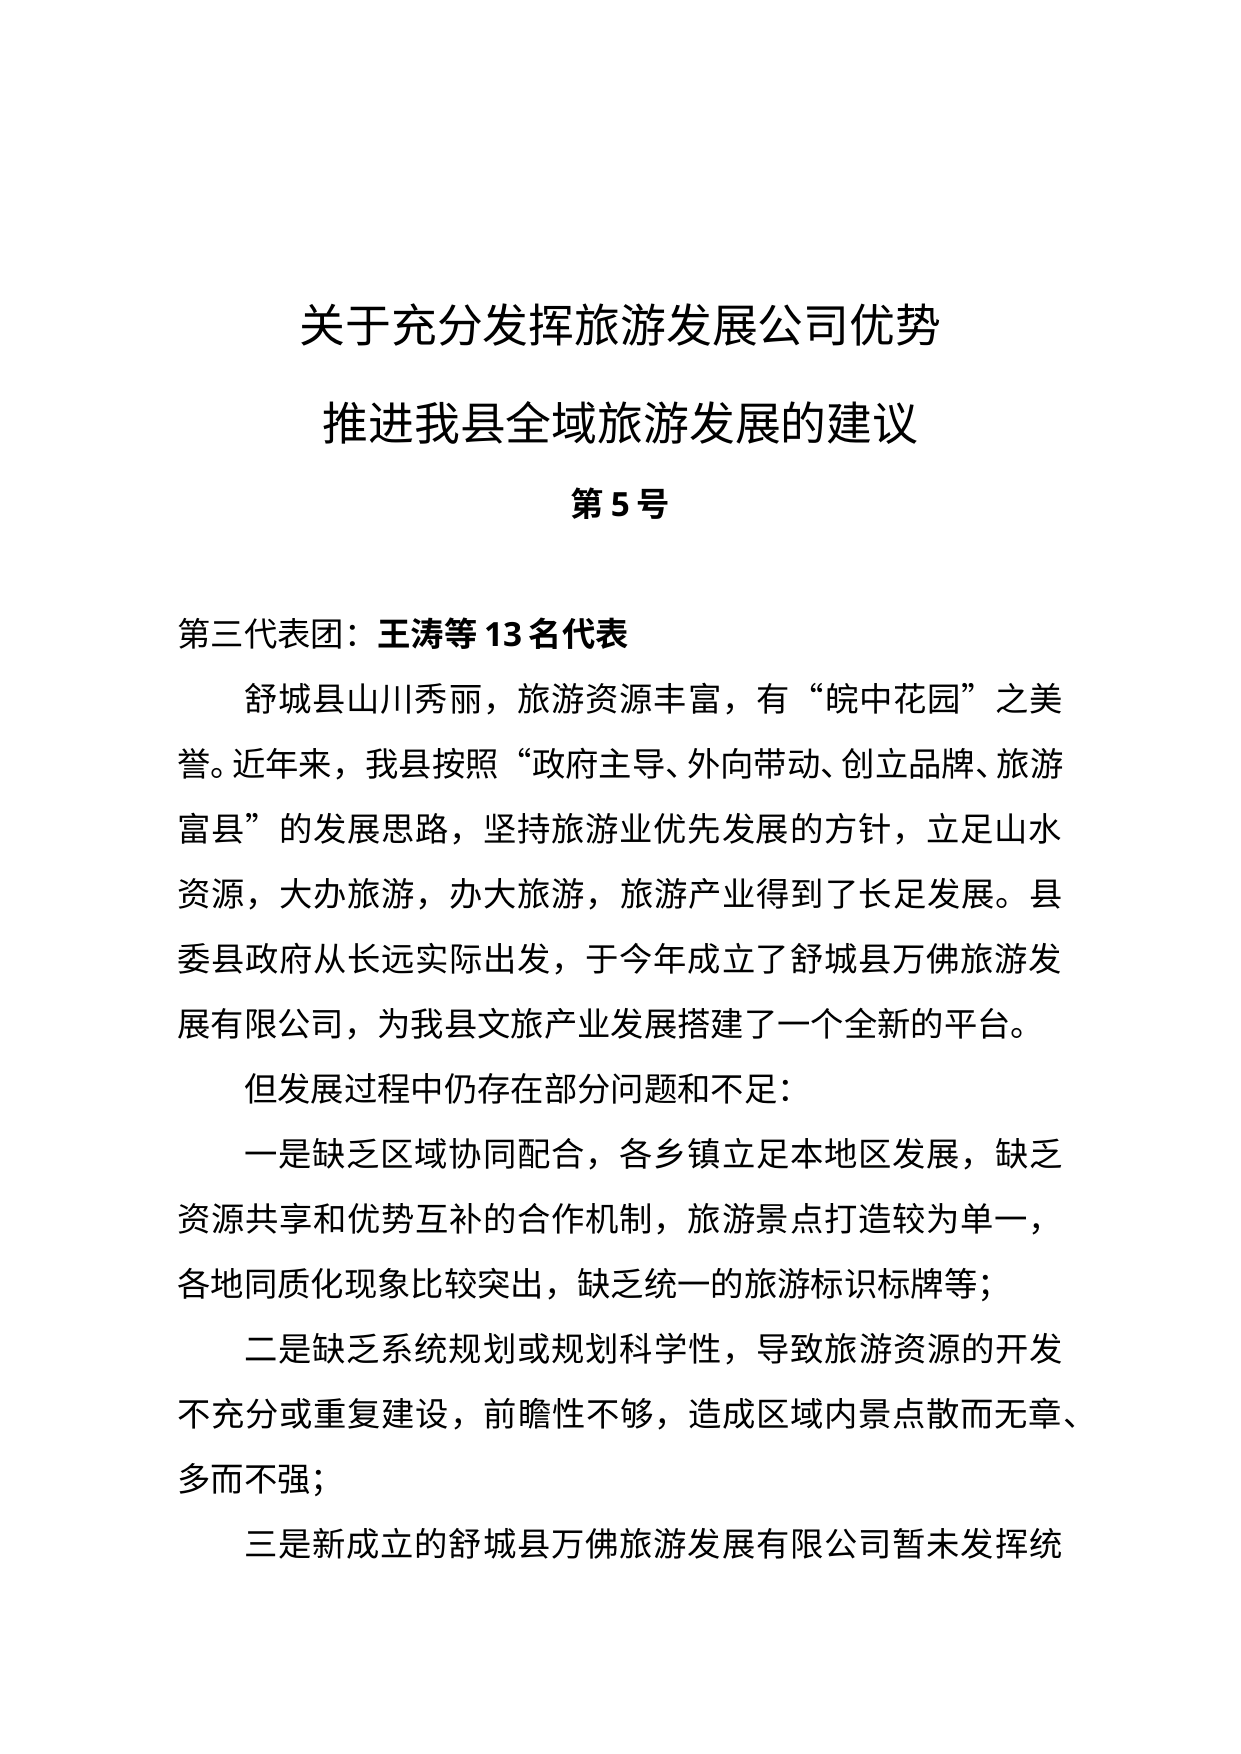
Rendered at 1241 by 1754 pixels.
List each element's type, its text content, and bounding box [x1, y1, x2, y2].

text 第5号 [177, 469, 1063, 534]
text 关于充分发挥旅游发展公司优势 [177, 274, 1063, 372]
text 一是缺乏区域协同配合，各乡镇立足本地区发展，缺乏资源共享和优势互补的合作机制，旅游景点打造较为单一，各地同质化现象比较突出，缺乏统一的旅游标识标牌等； [177, 1184, 1063, 1379]
text 二是缺乏系统规划或规划科学性，导致旅游资源的开发不充分或重复建设，前瞻性不够，造成区域内景点散而无章、多而不强； [177, 1379, 1063, 1574]
text 但发展过程中仍存在部分问题和不足： [177, 1119, 1063, 1184]
text 舒城县山川秀丽，旅游资源丰富，有“皖中花园”之美誉。近年来，我县按照“政府主导、外向带动、创立品牌、旅游富县”的发展思路，坚持旅游业优先发展的方针，立足山水资源，大办旅游，办大旅游，旅游产业得到了长足发展。县委县政府从长远实际出发，于今年成立了舒城县万佛旅游发展有限公司，为我县文旅产业发展搭建了一个全新的平台。 [177, 664, 1063, 1119]
text 第三代表团：王涛等13名代表 [177, 599, 1063, 664]
text 推进我县全域旅游发展的建议 [177, 372, 1063, 469]
